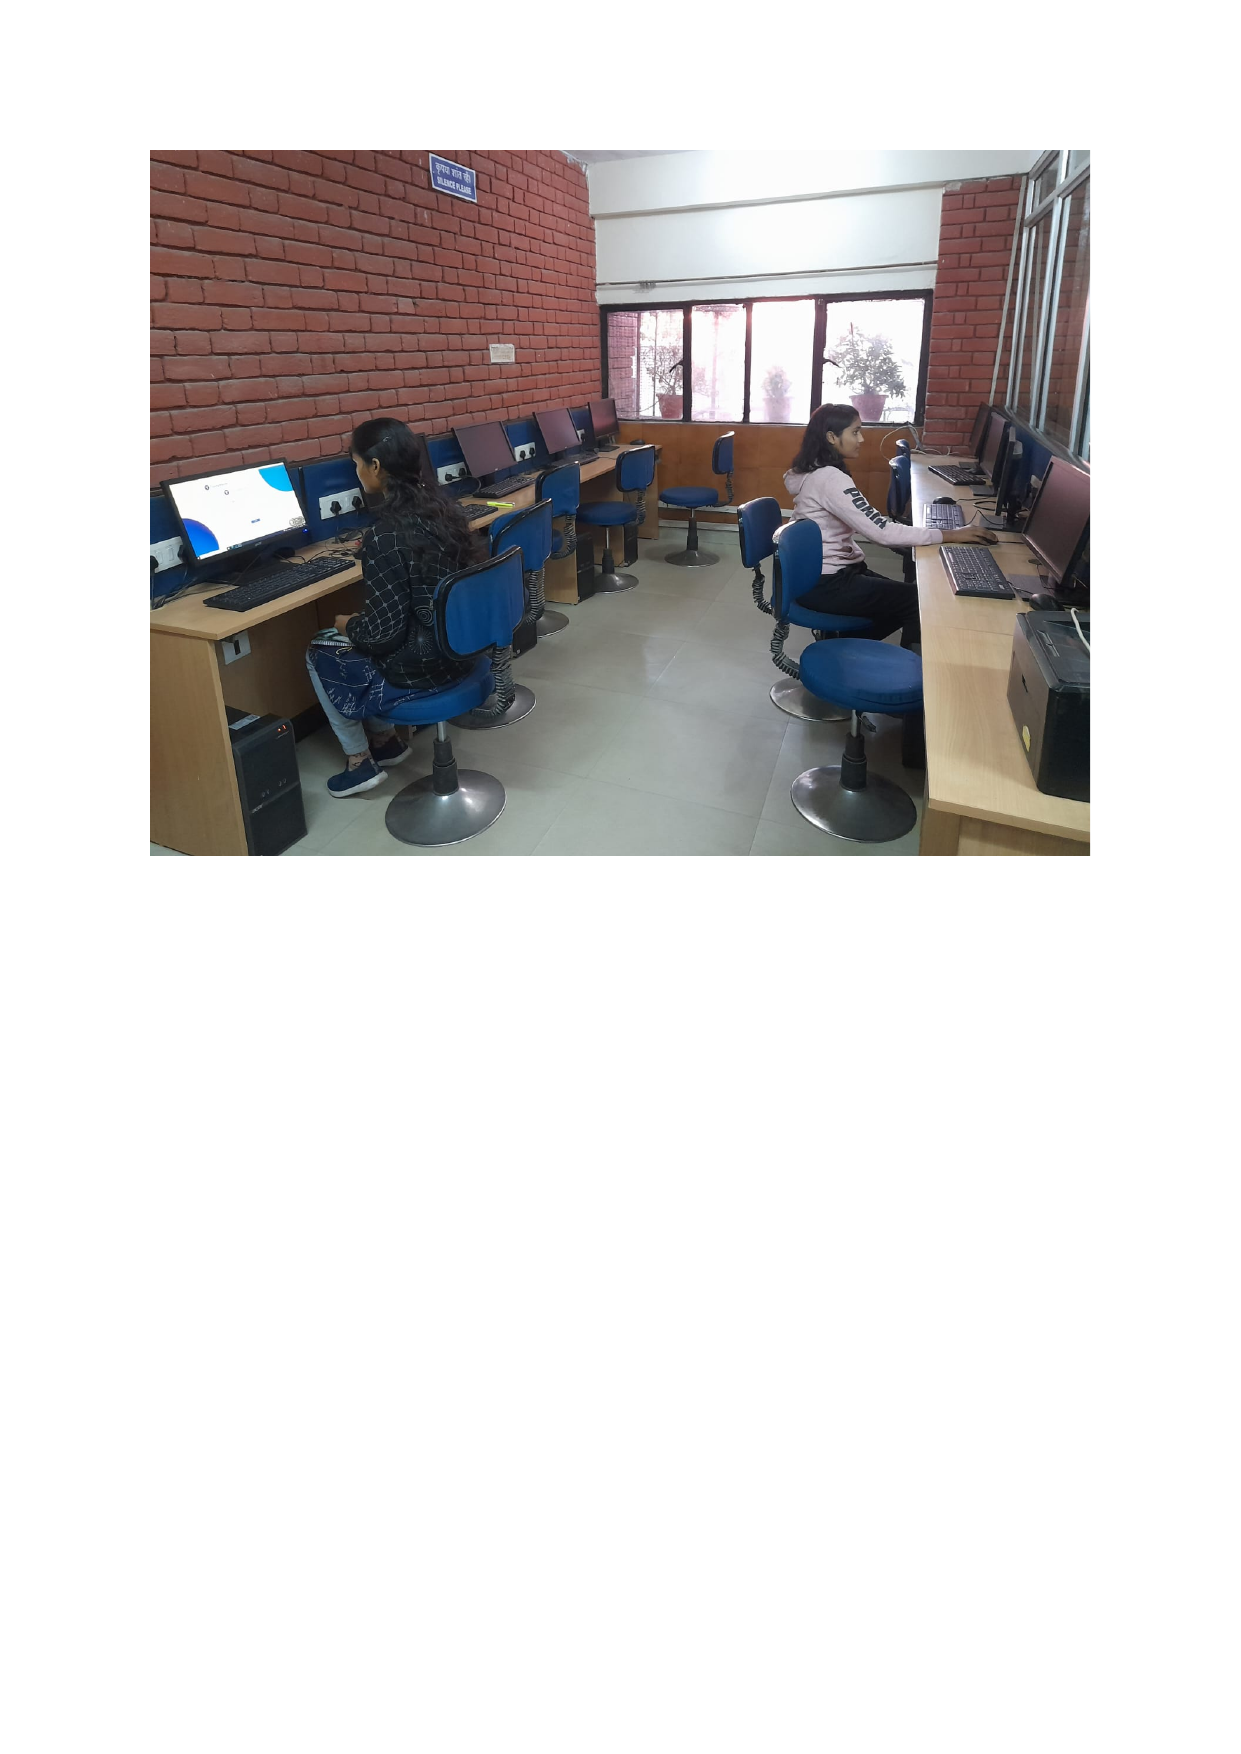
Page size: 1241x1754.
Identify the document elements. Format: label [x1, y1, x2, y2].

picture [150, 150, 1091, 856]
